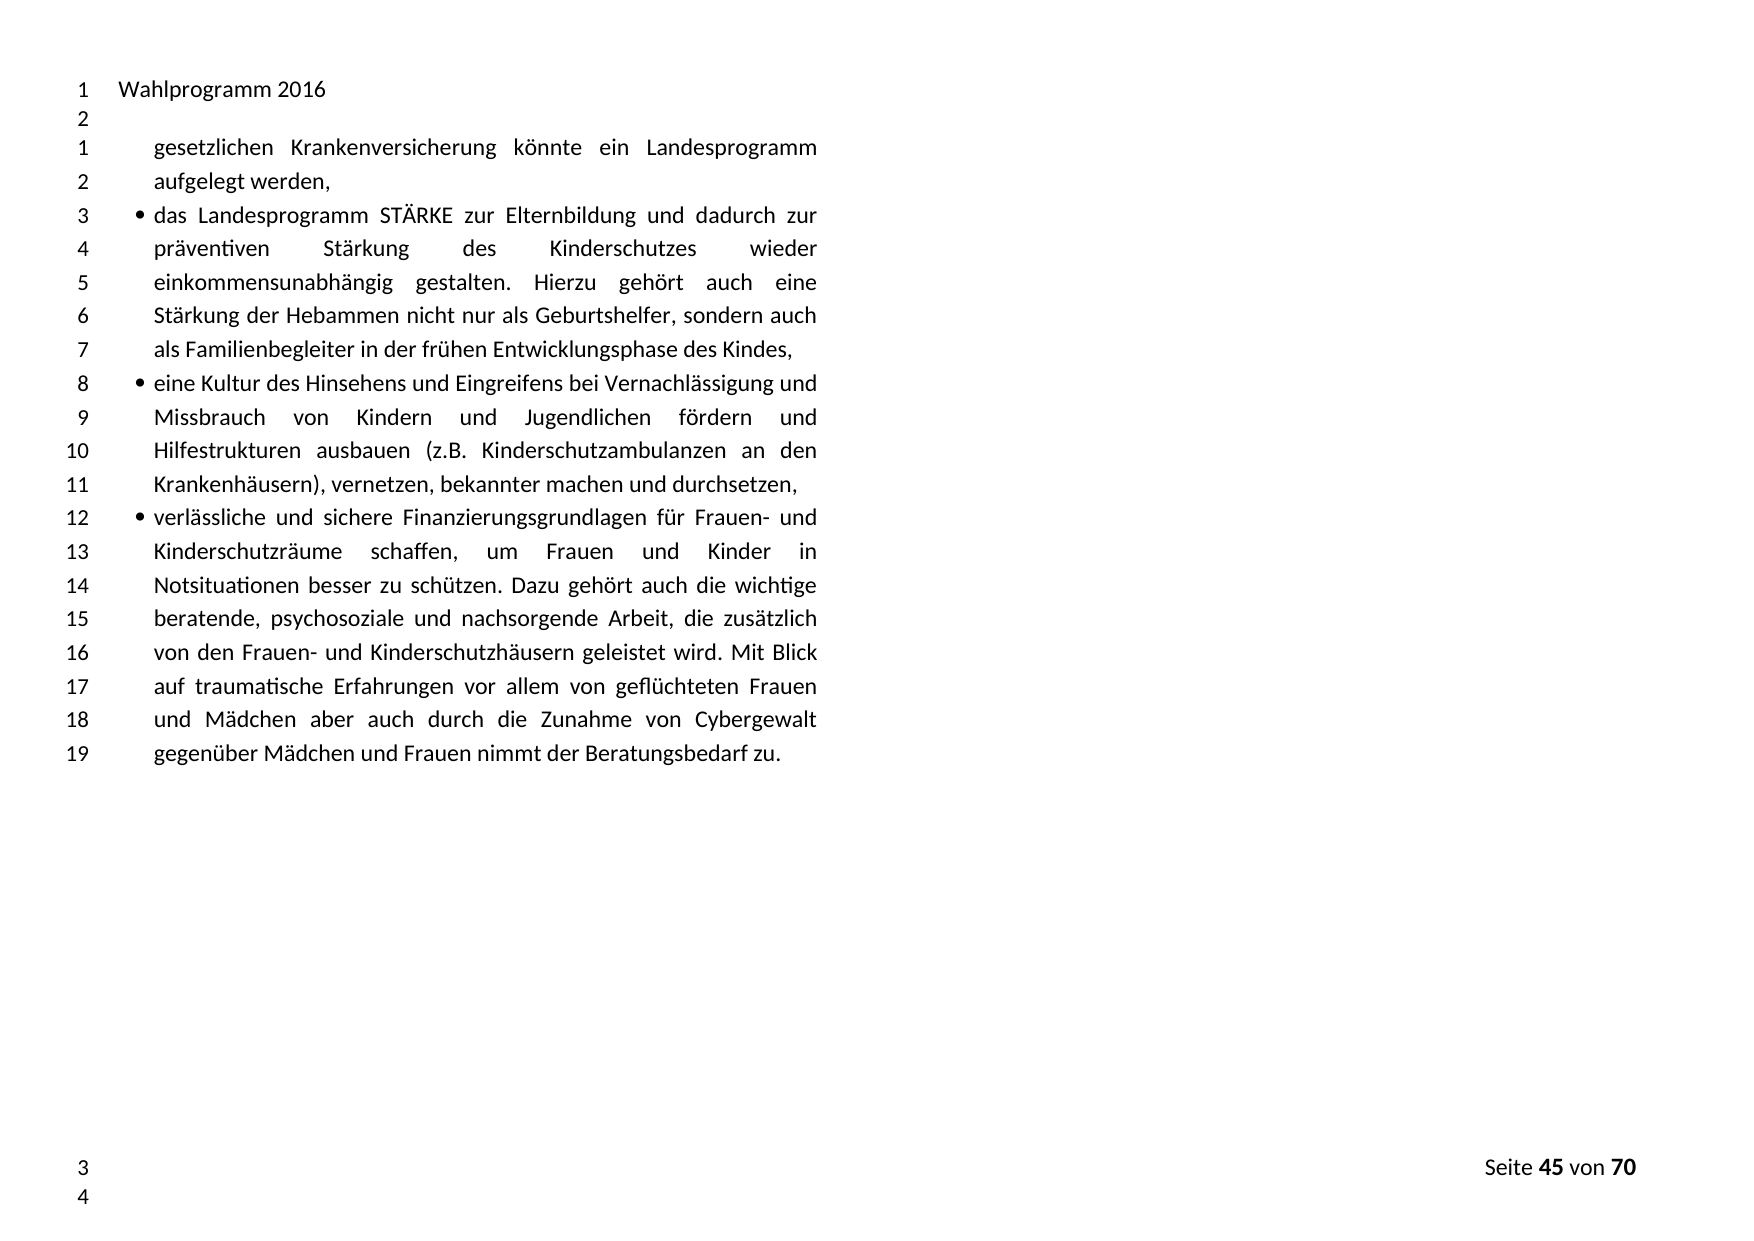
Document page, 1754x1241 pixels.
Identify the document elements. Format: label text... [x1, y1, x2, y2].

list verlässliche und sichere Finanzierungsgrundlagen für Frauen- und Kinderschutzräume schaffen, um Frauen und Kinder in Notsituationen besser zu schützen. Dazu gehört auch die wichtige beratende, psychosoziale und nachsorgende Arbeit, die zusätzlich von den Frauen- und Kinderschutzhäusern geleistet wird. Mit Blick auf traumatische Erfahrungen vor allem von geflüchteten Frauen und Mädchen aber auch durch die Zunahme von Cybergewalt gegenüber Mädchen und Frauen nimmt der Beratungsbedarf zu. [136, 502, 818, 767]
list das Landesprogramm STÄRKE zur Elternbildung und dadurch zur präventiven Stärkung des Kinderschutzes wieder einkommensunabhängig gestalten. Hierzu gehört auch eine Stärkung der Hebammen nicht nur als Geburtshelfer, sondern auch als Familienbegleiter in der frühen Entwicklungsphase des Kindes, [136, 200, 818, 363]
list eine Kultur des Hinsehens und Eingreifens bei Vernachlässigung und Missbrauch von Kindern und Jugendlichen fördern und Hilfestrukturen ausbauen (z.B. Kinderschutzambulanzen an den Krankenhäusern), vernetzen, bekannter machen und durchsetzen, [136, 368, 818, 498]
